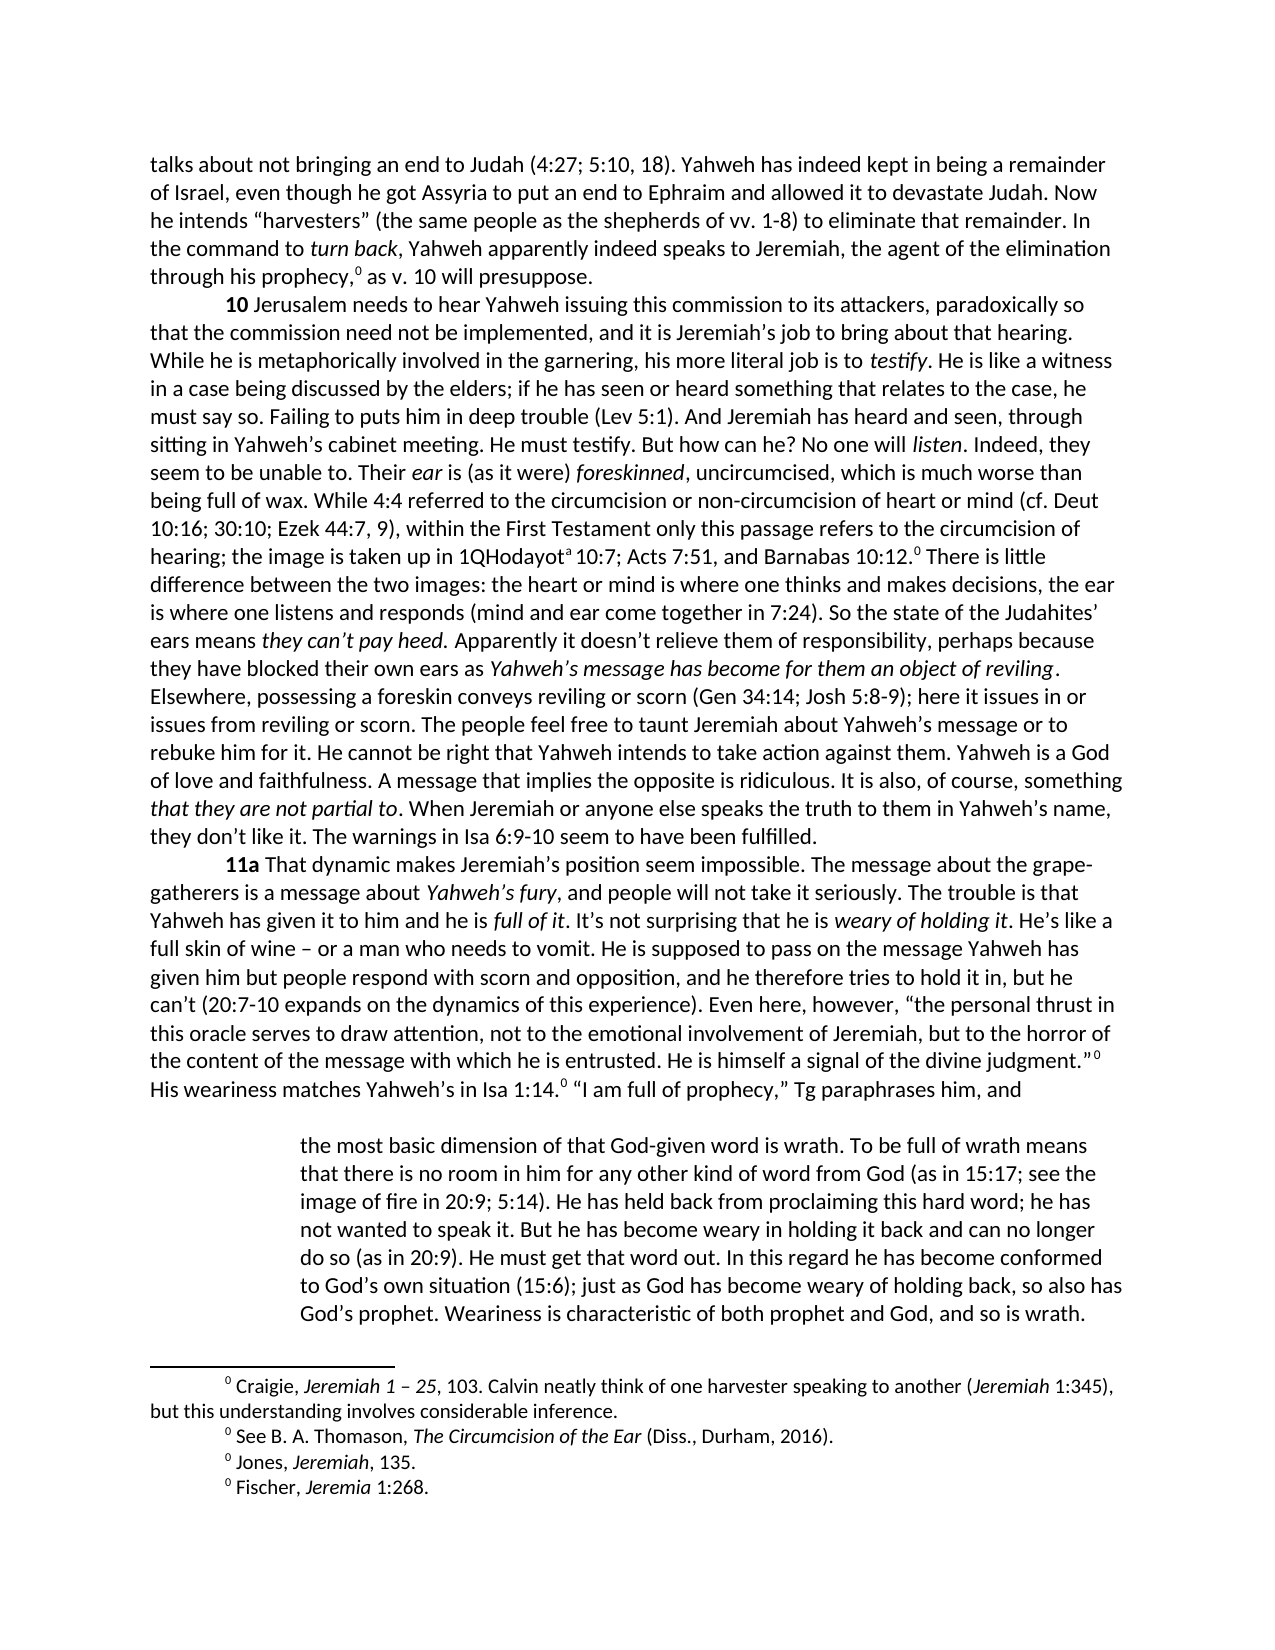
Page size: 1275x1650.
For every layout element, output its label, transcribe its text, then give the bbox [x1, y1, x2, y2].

text 10 Jerusalem needs to hear Yahweh issuing this commission to its attackers, paradoxically so that the commission need not be implemented, and it is Jeremiah’s job to bring about that hearing. While he is metaphorically involved in the garnering, his more literal job is to testify. He is like a witness in a case being discussed by the elders; if he has seen or heard something that relates to the case, he must say so. Failing to puts him in deep trouble (Lev 5:1). And Jeremiah has heard and seen, through sitting in Yahweh’s cabinet meeting. He must testify. But how can he? No one will listen. Indeed, they seem to be unable to. Their ear is (as it were) foreskinned, uncircumcised, which is much worse than being full of wax. While 4:4 referred to the circumcision or non-circumcision of heart or mind (cf. Deut 10:16; 30:10; Ezek 44:7, 9), within the First Testament only this passage refers to the circumcision of hearing; the image is taken up in 1QHodayota 10:7; Acts 7:51, and Barnabas 10:12. There is little difference between the two images: the heart or mind is where one thinks and makes decisions, the ear is where one listens and responds (mind and ear come together in 7:24). So the state of the Judahites’ ears means they can’t pay heed. Apparently it doesn’t relieve them of responsibility, perhaps because they have blocked their own ears as Yahweh’s message has become for them an object of reviling. Elsewhere, possessing a foreskin conveys reviling or scorn (Gen 34:14; Josh 5:8-9); here it issues in or issues from reviling or scorn. The people feel free to taunt Jeremiah about Yahweh’s message or to rebuke him for it. He cannot be right that Yahweh intends to take action against them. Yahweh is a God of love and faithfulness. A message that implies the opposite is ridiculous. It is also, of course, something that they are not partial to. When Jeremiah or anyone else speaks the truth to them in Yahweh’s name, they don’t like it. The warnings in Isa 6:9-10 seem to have been fulfilled. [150, 290, 1125, 851]
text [300, 1131, 1125, 1327]
text 11a That dynamic makes Jeremiah’s position seem impossible. The message about the grape-gatherers is a message about Yahweh’s fury, and people will not take it seriously. The trouble is that Yahweh has given it to him and he is full of it. It’s not surprising that he is weary of holding it. He’s like a full skin of wine – or a man who needs to vomit. He is supposed to pass on the message Yahweh has given him but people respond with scorn and opposition, and he therefore tries to hold it in, but he can’t (20:7-10 expands on the dynamics of this experience). Even here, however, “the personal thrust in this oracle serves to draw attention, not to the emotional involvement of Jeremiah, but to the horror of the content of the message with which he is entrusted. He is himself a signal of the divine judgment.” His weariness matches Yahweh’s in Isa 1:14. “I am full of prophecy,” Tg paraphrases him, and [150, 851, 1125, 1103]
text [150, 150, 1125, 290]
